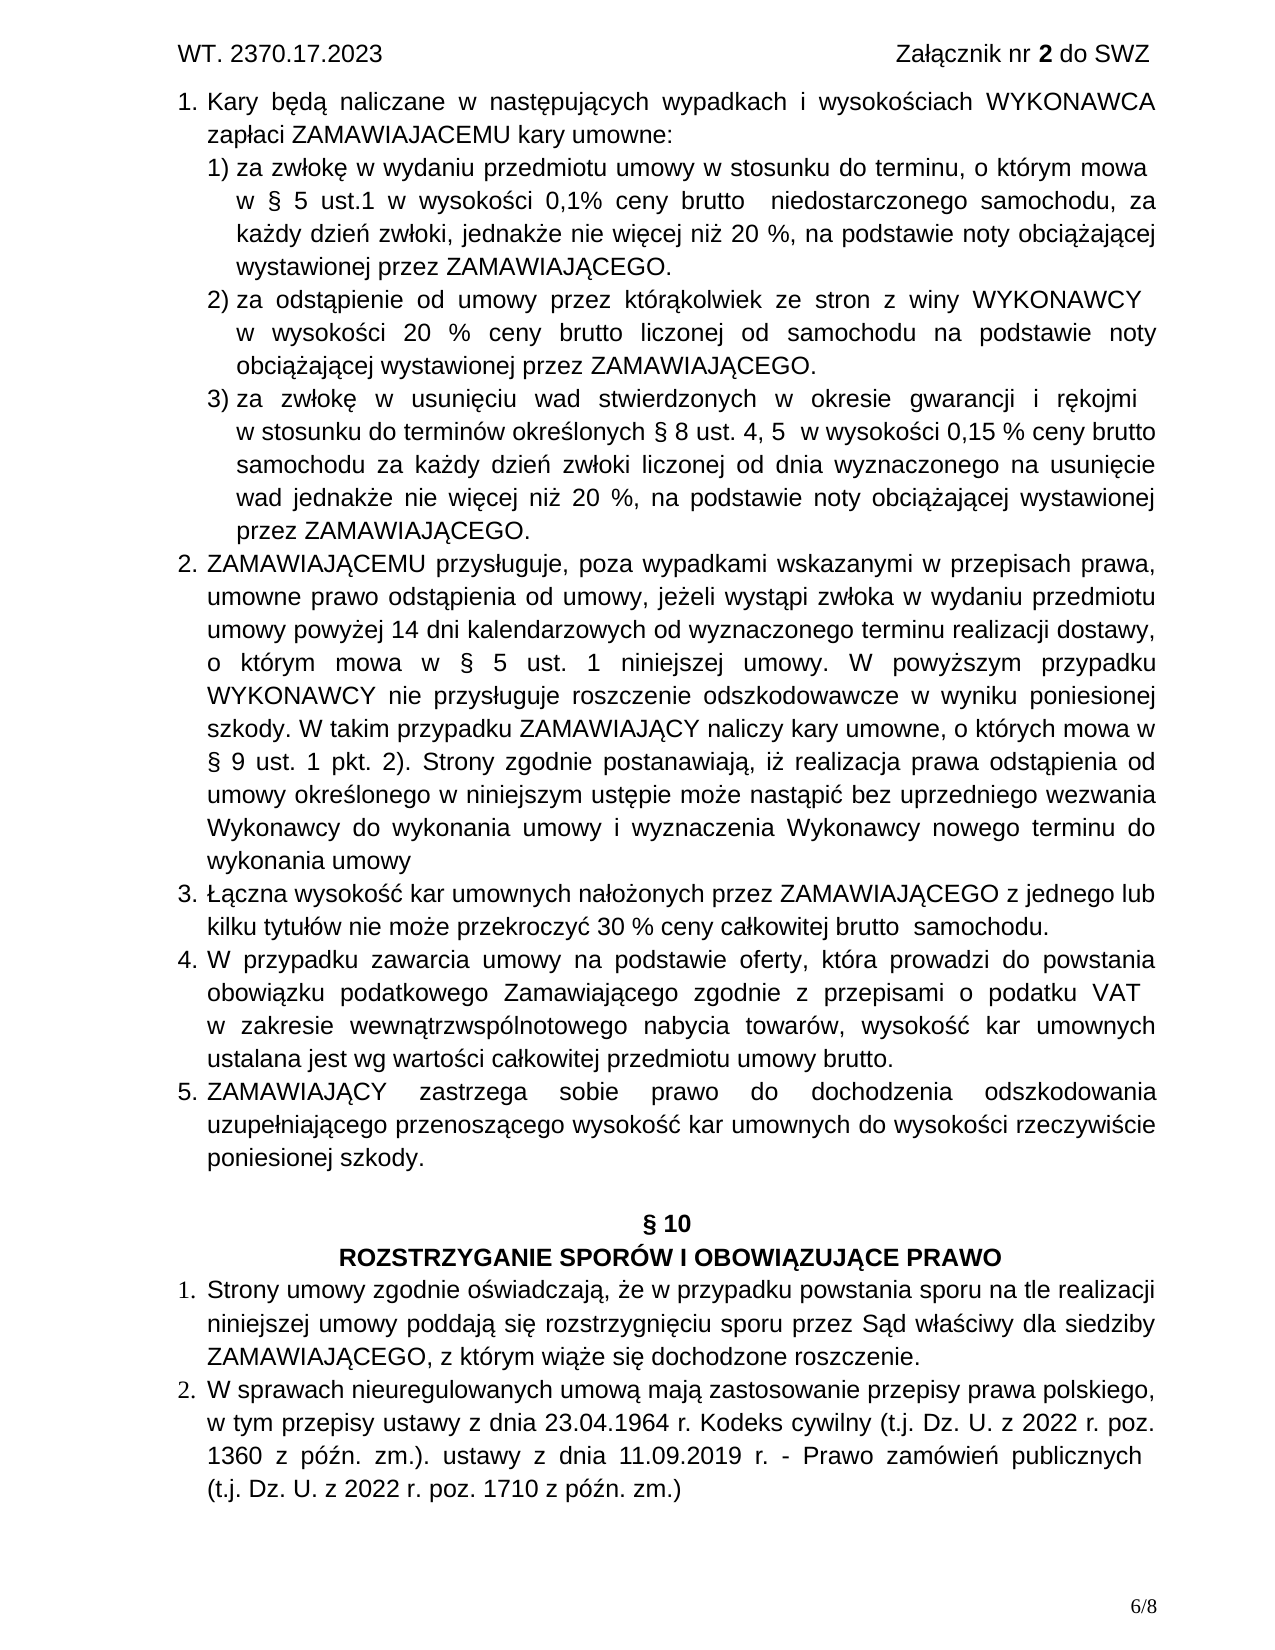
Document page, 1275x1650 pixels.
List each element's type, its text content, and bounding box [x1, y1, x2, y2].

list ZAMAWIAJĄCY zastrzega sobie prawo do dochodzenia odszkodowania uzupełniającego przenoszącego wysokość kar umownych do wysokości rzeczywiście poniesionej szkody. [177, 1077, 1157, 1172]
list W sprawach nieuregulowanych umową mają zastosowanie przepisy prawa polskiego, w tym przepisy ustawy z dnia 23.04.1964 r. Kodeks cywilny (t.j. Dz. U. z 2022 r. poz. 1360 z późn. zm.). ustawy z dnia 11.09.2019 r. - Prawo zamówień publicznych (t.j. Dz. U. z 2022 r. poz. 1710 z późn. zm.) [177, 1375, 1157, 1503]
list Strony umowy zgodnie oświadczają, że w przypadku powstania sporu na tle realizacji niniejszej umowy poddają się rozstrzygnięciu sporu przez Sąd właściwy dla siedziby ZAMAWIAJĄCEGO, z którym wiąże się dochodzone roszczenie. [177, 1276, 1157, 1370]
list ZAMAWIAJĄCEMU przysługuje, poza wypadkami wskazanymi w przepisach prawa, umowne prawo odstąpienia od umowy, jeżeli wystąpi zwłoka w wydaniu przedmiotu umowy powyżej 14 dni kalendarzowych od wyznaczonego terminu realizacji dostawy, o którym mowa w § 5 ust. 1 niniejszej umowy. W powyższym przypadku WYKONAWCY nie przysługuje roszczenie odszkodowawcze w wyniku poniesionej szkody. W takim przypadku ZAMAWIAJĄCY naliczy kary umowne, o których mowa w § 9 ust. 1 pkt. 2). Strony zgodnie postanawiają, iż realizacja prawa odstąpienia od umowy określonego w niniejszym ustępie może nastąpić bez uprzedniego wezwania Wykonawcy do wykonania umowy i wyznaczenia Wykonawcy nowego terminu do wykonania umowy [177, 549, 1157, 875]
list za zwłokę w wydaniu przedmiotu umowy w stosunku do terminu, o którym mowa w § 5 ust.1 w wysokości 0,1% ceny brutto niedostarczonego samochodu, za każdy dzień zwłoki, jednakże nie więcej niż 20 %, na podstawie noty obciążającej wystawionej przez ZAMAWIAJĄCEGO. [207, 153, 1157, 281]
list Kary będą naliczane w następujących wypadkach i wysokościach WYKONAWCA zapłaci ZAMAWIAJACEMU kary umowne: [177, 87, 1157, 148]
text § 10 [177, 1209, 1157, 1238]
list Łączna wysokość kar umownych nałożonych przez ZAMAWIAJĄCEGO z jednego lub kilku tytułów nie może przekroczyć 30 % ceny całkowitej brutto samochodu. [177, 879, 1157, 941]
text ROZSTRZYGANIE SPORÓW I OBOWIĄZUJĄCE PRAWO [177, 1242, 1157, 1271]
list W przypadku zawarcia umowy na podstawie oferty, która prowadzi do powstania obowiązku podatkowego Zamawiającego zgodnie z przepisami o podatku VAT w zakresie wewnątrzwspólnotowego nabycia towarów, wysokość kar umownych ustalana jest wg wartości całkowitej przedmiotu umowy brutto. [177, 945, 1157, 1073]
list za odstąpienie od umowy przez którąkolwiek ze stron z winy WYKONAWCY w wysokości 20 % ceny brutto liczonej od samochodu na podstawie noty obciążającej wystawionej przez ZAMAWIAJĄCEGO. [207, 285, 1157, 380]
list za zwłokę w usunięciu wad stwierdzonych w okresie gwarancji i rękojmi w stosunku do terminów określonych § 8 ust. 4, 5 w wysokości 0,15 % ceny brutto samochodu za każdy dzień zwłoki liczonej od dnia wyznaczonego na usunięcie wad jednakże nie więcej niż 20 %, na podstawie noty obciążającej wystawionej przez ZAMAWIAJĄCEGO. [207, 384, 1157, 545]
